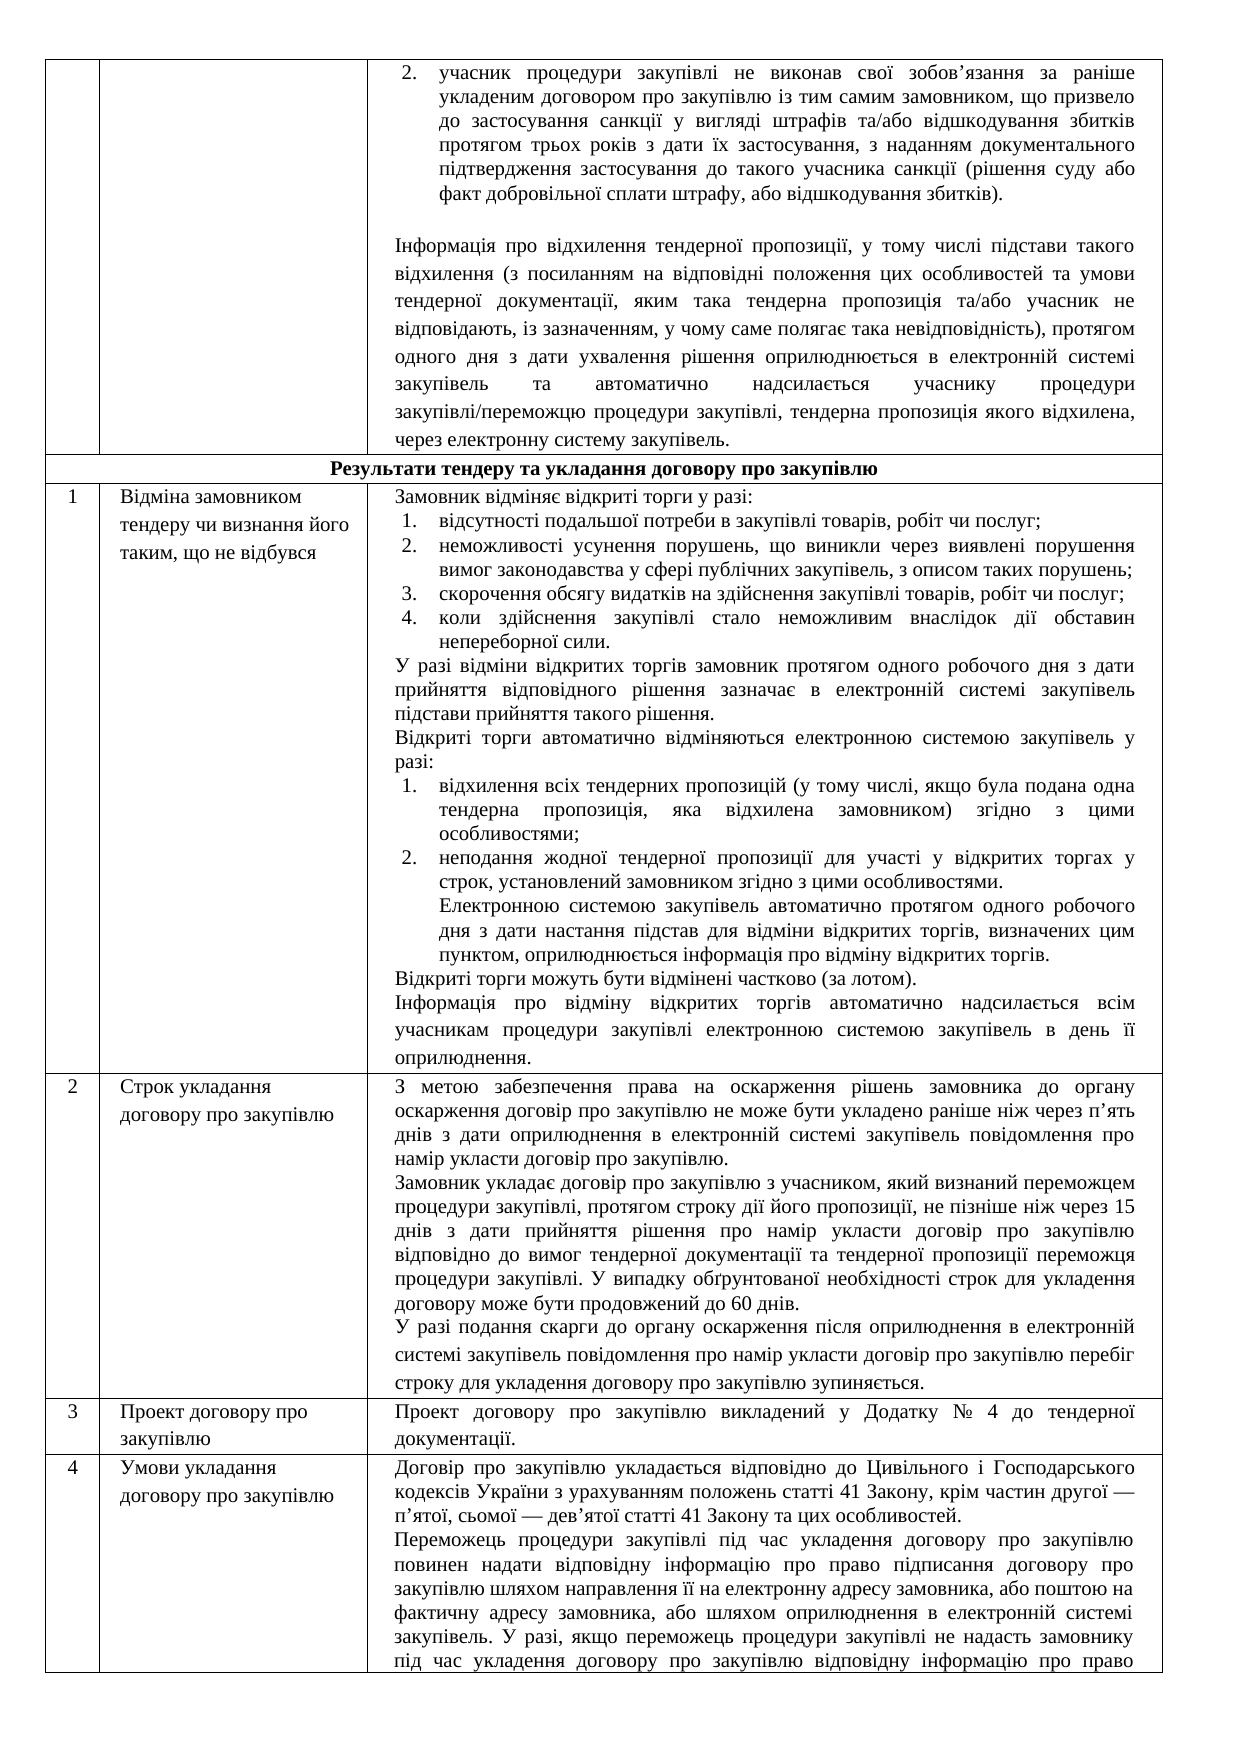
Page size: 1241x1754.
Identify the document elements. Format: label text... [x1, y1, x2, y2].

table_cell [368, 60, 1162, 454]
table_cell Проект договору про закупівлю викладений у Додатку № 4 до тендерної документації. [368, 1399, 1162, 1454]
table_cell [368, 1455, 1162, 1672]
table_cell Результати тендеру та укладання договору про закупівлю [46, 455, 1162, 483]
table_cell Строк укладання договору про закупівлю [100, 1074, 367, 1398]
table_cell 2 [46, 1074, 99, 1398]
table_cell З метою забезпечення права на оскарження рішень замовника до органу оскарження договір про закупівлю не може бути укладено раніше ніж через п’ять днів з дати оприлюднення в електронній системі закупівель повідомлення про намір укласти договір про закупівлю. Замовник укладає договір про закупівлю з учасником, який визнаний переможцем процедури закупівлі, протягом строку дії його пропозиції, не пізніше ніж через 15 днів з дати прийняття рішення про намір укласти договір про закупівлю відповідно до вимог тендерної документації та тендерної пропозиції переможця процедури закупівлі. У випадку обґрунтованої необхідності строк для укладення договору може бути продовжений до 60 днів. У разі подання скарги до органу оскарження після оприлюднення в електронній системі закупівель повідомлення про намір укласти договір про закупівлю перебіг строку для укладення договору про закупівлю зупиняється. [368, 1074, 1162, 1398]
table_cell 4 [46, 1455, 99, 1672]
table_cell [100, 60, 367, 454]
table_cell Проект договору про закупівлю [100, 1399, 367, 1454]
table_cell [100, 1455, 367, 1672]
table_cell Відміна замовником тендеру чи визнання його таким, що не відбувся [100, 484, 367, 1073]
table_cell 3 [46, 60, 99, 454]
table_cell 1 [46, 484, 99, 1073]
table_cell Замовник відміняє відкриті торги у разі: відсутності подальшої потреби в закупівлі товарів, робіт чи послуг; неможливості усунення порушень, що виникли через виявлені порушення вимог законодавства у сфері публічних закупівель, з описом таких порушень; скорочення обсягу видатків на здійснення закупівлі товарів, робіт чи послуг; коли здійснення закупівлі стало неможливим внаслідок дії обставин непереборної сили. У разі відміни відкритих торгів замовник протягом одного робочого дня з дати прийняття відповідного рішення зазначає в електронній системі закупівель підстави прийняття такого рішення. Відкриті торги автоматично відміняються електронною системою закупівель у разі: відхилення всіх тендерних пропозицій (у тому числі, якщо була подана одна тендерна пропозиція, яка відхилена замовником) згідно з цими особливостями; неподання жодної тендерної пропозиції для участі у відкритих торгах у строк, установлений замовником згідно з цими особливостями. Електронною системою закупівель автоматично протягом одного робочого дня з дати настання підстав для відміни відкритих торгів, визначених цим пунктом, оприлюднюється інформація про відміну відкритих торгів. Відкриті торги можуть бути відмінені частково (за лотом). Інформація про відміну відкритих торгів автоматично надсилається всім учасникам процедури закупівлі електронною системою закупівель в день її оприлюднення. [368, 484, 1162, 1073]
table_cell 3 [46, 1399, 99, 1454]
